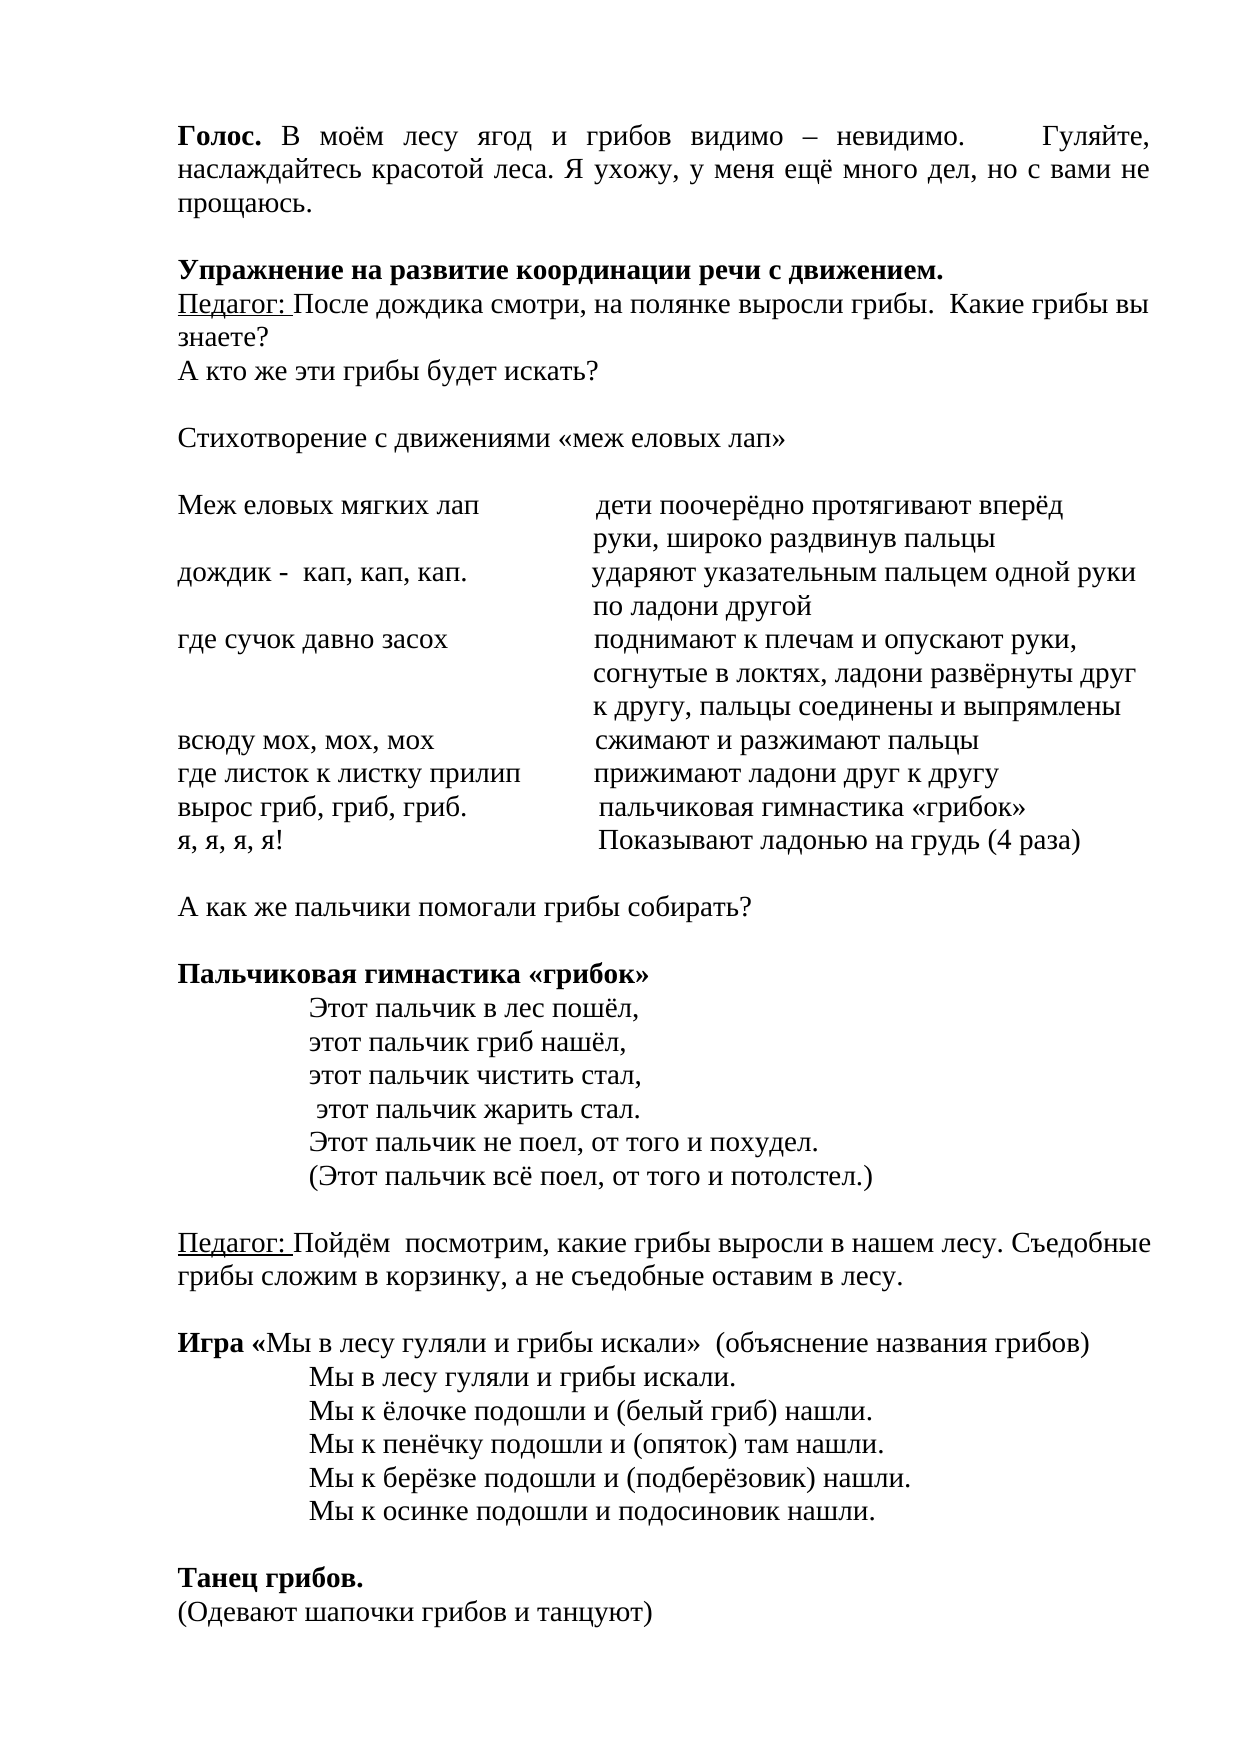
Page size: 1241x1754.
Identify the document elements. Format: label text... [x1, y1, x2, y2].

text вырос гриб, гриб, гриб. пальчиковая гимнастика «грибок» [177, 789, 1152, 822]
text всюду мох, мох, мох сжимают и разжимают пальцы [177, 722, 1152, 755]
text Педагог: Пойдём посмотрим, какие грибы выросли в нашем лесу. Съедобные грибы сложим в корзинку, а не съедобные оставим в лесу. [177, 1225, 1152, 1292]
text Мы к берёзке подошли и (подберёзовик) нашли. [177, 1460, 1152, 1493]
text А как же пальчики помогали грибы собирать? [177, 889, 1152, 923]
text я, я, я, я! Показывают ладонью на грудь (4 раза) [177, 822, 1152, 856]
text (Одевают шапочки грибов и танцуют) [177, 1594, 1152, 1627]
text Упражнение на развитие координации речи с движением. [177, 252, 1152, 286]
text Голос. В моём лесу ягод и грибов видимо – невидимо. Гуляйте, наслаждайтесь красотой леса. Я ухожу, у меня ещё много дел, но с вами не прощаюсь. [177, 118, 1152, 219]
text где сучок давно засох поднимают к плечам и опускают руки, [177, 621, 1152, 655]
text согнутые в локтях, ладони развёрнуты друг [177, 655, 1152, 688]
text Этот пальчик в лес пошёл, [177, 990, 1152, 1024]
text Меж еловых мягких лап дети поочерёдно протягивают вперёд [177, 487, 1152, 521]
text Мы к осинке подошли и подосиновик нашли. [177, 1493, 1152, 1527]
text Игра «Мы в лесу гуляли и грибы искали» (объяснение названия грибов) [177, 1326, 1152, 1359]
text Педагог: После дождика смотри, на полянке выросли грибы. Какие грибы вы знаете? [177, 286, 1152, 353]
text этот пальчик гриб нашёл, [177, 1024, 1152, 1057]
text Этот пальчик не поел, от того и похудел. [177, 1124, 1152, 1158]
text Стихотворение с движениями «меж еловых лап» [177, 420, 1152, 453]
text Танец грибов. [177, 1560, 1152, 1594]
text к другу, пальцы соединены и выпрямлены [177, 688, 1152, 722]
text руки, широко раздвинув пальцы [177, 521, 1152, 554]
text А кто же эти грибы будет искать? [177, 353, 1152, 386]
text Пальчиковая гимнастика «грибок» [177, 957, 1152, 990]
text Мы в лесу гуляли и грибы искали. [177, 1359, 1152, 1393]
text (Этот пальчик всё поел, от того и потолстел.) [177, 1158, 1152, 1191]
text Мы к ёлочке подошли и (белый гриб) нашли. [177, 1393, 1152, 1426]
text по ладони другой [177, 588, 1152, 621]
text дождик - кап, кап, кап. ударяют указательным пальцем одной руки [177, 554, 1152, 588]
text этот пальчик жарить стал. [177, 1091, 1152, 1124]
text Мы к пенёчку подошли и (опяток) там нашли. [177, 1426, 1152, 1460]
text этот пальчик чистить стал, [177, 1057, 1152, 1091]
text где листок к листку прилип прижимают ладони друг к другу [177, 755, 1152, 789]
